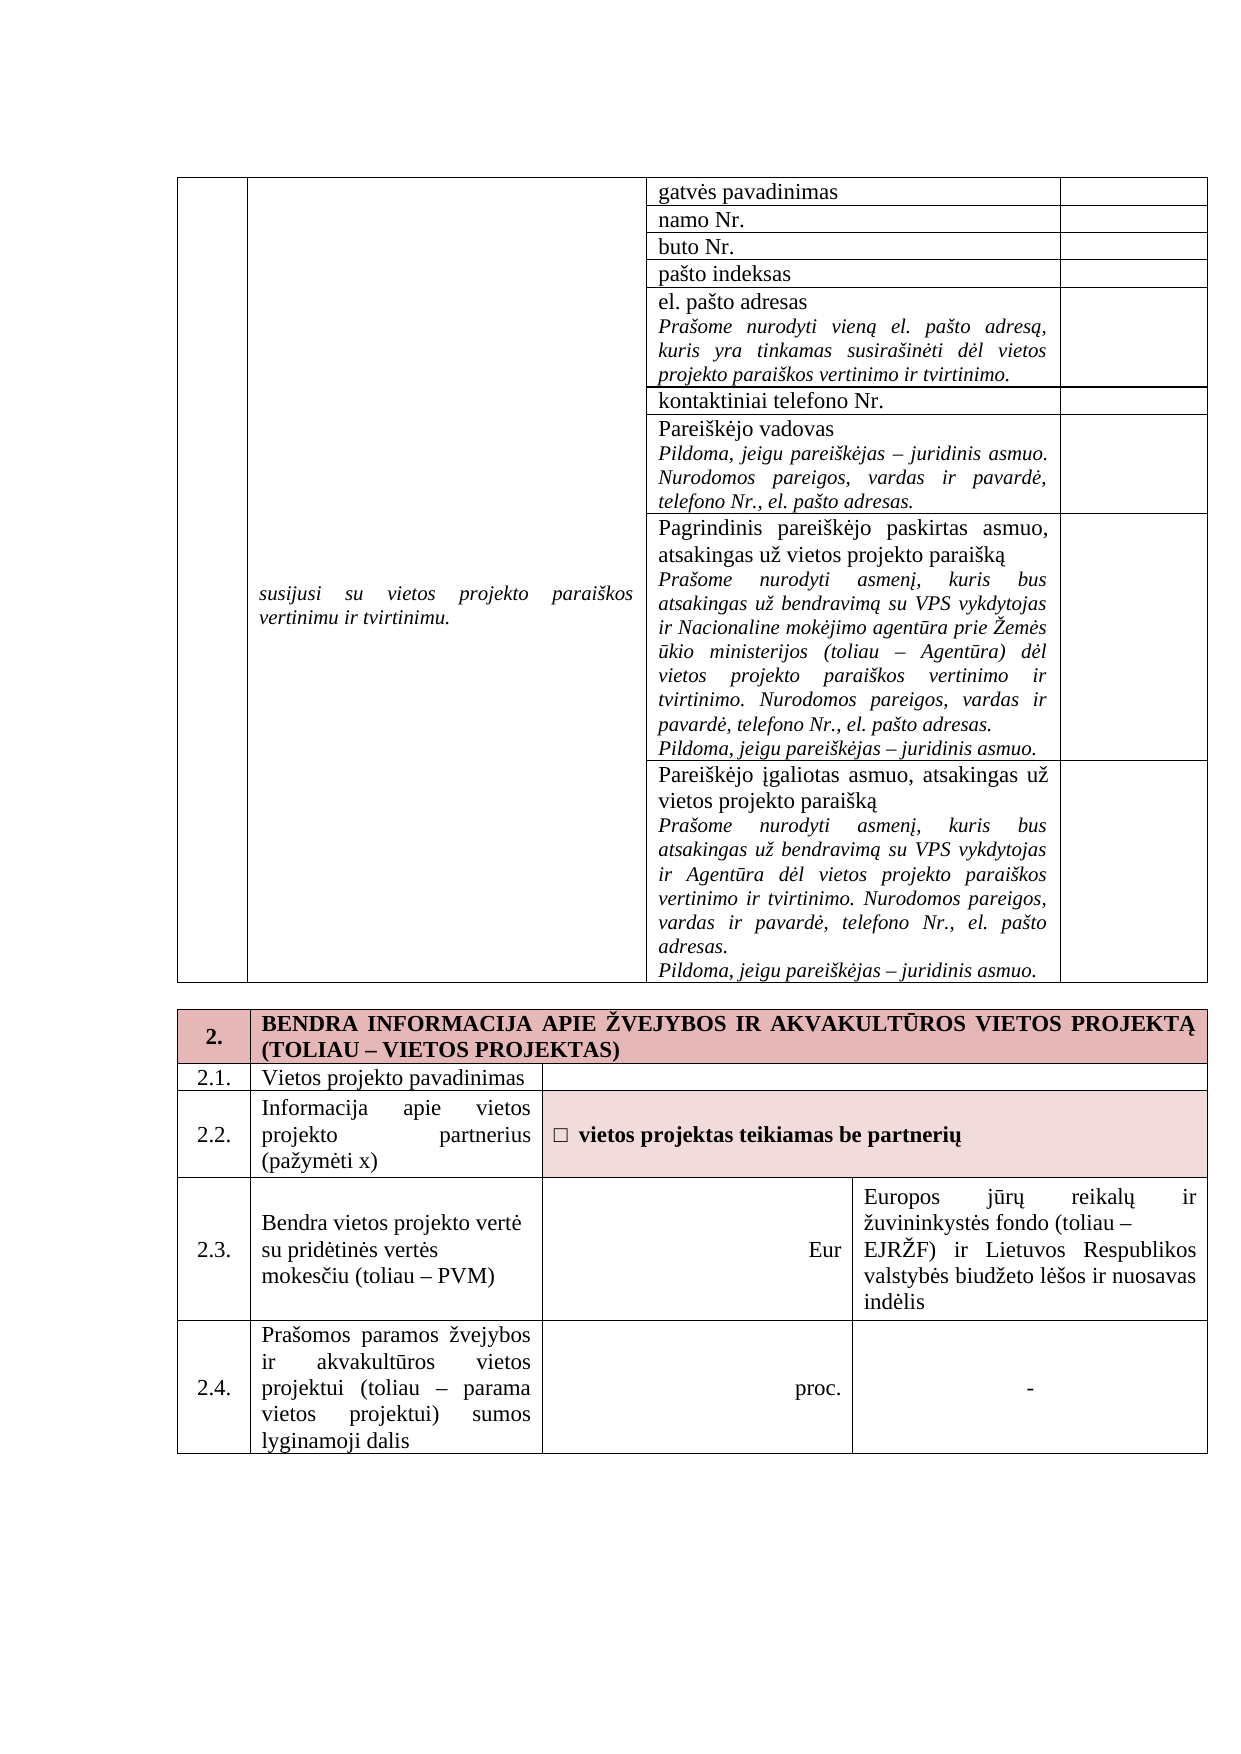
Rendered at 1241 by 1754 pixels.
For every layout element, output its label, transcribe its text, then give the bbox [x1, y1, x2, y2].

table_header 2. [178, 1010, 250, 1063]
table_cell proc. [543, 1321, 852, 1453]
table_cell [1061, 206, 1207, 232]
table_header BENDRA INFORMACIJA APIE ŽVEJYBOS IR AKVAKULTŪROS VIETOS PROJEKTĄ (TOLIAU – VIETOS PROJEKTAS) [251, 1010, 1207, 1063]
table_cell buto Nr. [647, 233, 1060, 259]
table_cell namo Nr. [647, 206, 1060, 232]
table_cell 2.2. [178, 1091, 250, 1177]
table_cell gatvės pavadinimas [647, 178, 1060, 204]
table_cell Eur [543, 1178, 852, 1320]
table_cell □ vietos projektas teikiamas be partnerių [543, 1091, 1207, 1177]
table_cell 2.3. [178, 1178, 250, 1320]
table_cell el. pašto adresas Prašome nurodyti vieną el. pašto adresą, kuris yra tinkamas susirašinėti dėl vietos projekto paraiškos vertinimo ir tvirtinimo. [647, 288, 1060, 386]
table_cell - [853, 1321, 1207, 1453]
table_cell pašto indeksas [647, 260, 1060, 287]
table_cell [1061, 288, 1207, 386]
table_cell [543, 1064, 1207, 1090]
table_cell [1061, 761, 1207, 982]
table_cell Europos jūrų reikalų ir žuvininkystės fondo (toliau – EJRŽF) ir Lietuvos Respublikos valstybės biudžeto lėšos ir nuosavas indėlis [853, 1178, 1207, 1320]
table_cell [1061, 178, 1207, 204]
table_cell kontaktiniai telefono Nr. [647, 388, 1060, 414]
table_cell 2.1. [178, 1064, 250, 1090]
table_cell [1061, 233, 1207, 259]
table_cell [1061, 415, 1207, 513]
table_cell Pareiškėjo vadovas Pildoma, jeigu pareiškėjas – juridinis asmuo. Nurodomos pareigos, vardas ir pavardė, telefono Nr., el. pašto adresas. [647, 415, 1060, 513]
table_cell Bendra vietos projekto vertė su pridėtinės vertės mokesčiu (toliau – PVM) [251, 1178, 542, 1320]
table_cell [1061, 514, 1207, 759]
table_cell [1061, 260, 1207, 287]
table_cell 2.4. [178, 1321, 250, 1453]
table_cell Informacija apie vietos projekto partnerius (pažymėti x) [251, 1091, 542, 1177]
table_cell [1061, 388, 1207, 414]
table_cell Pareiškėjo įgaliotas asmuo, atsakingas už vietos projekto paraišką Prašome nurodyti asmenį, kuris bus atsakingas už bendravimą su VPS vykdytojas ir Agentūra dėl vietos projekto paraiškos vertinimo ir tvirtinimo. Nurodomos pareigos, vardas ir pavardė, telefono Nr., el. pašto adresas. Pildoma, jeigu pareiškėjas – juridinis asmuo. [647, 761, 1060, 982]
table_cell Prašomos paramos žvejybos ir akvakultūros vietos projektui (toliau – parama vietos projektui) sumos lyginamoji dalis [251, 1321, 542, 1453]
table_cell Pagrindinis pareiškėjo paskirtas asmuo, atsakingas už vietos projekto paraišką Prašome nurodyti asmenį, kuris bus atsakingas už bendravimą su VPS vykdytojas ir Nacionaline mokėjimo agentūra prie Žemės ūkio ministerijos (toliau – Agentūra) dėl vietos projekto paraiškos vertinimo ir tvirtinimo. Nurodomos pareigos, vardas ir pavardė, telefono Nr., el. pašto adresas. Pildoma, jeigu pareiškėjas – juridinis asmuo. [647, 514, 1060, 759]
table_cell Vietos projekto pavadinimas [251, 1064, 542, 1090]
